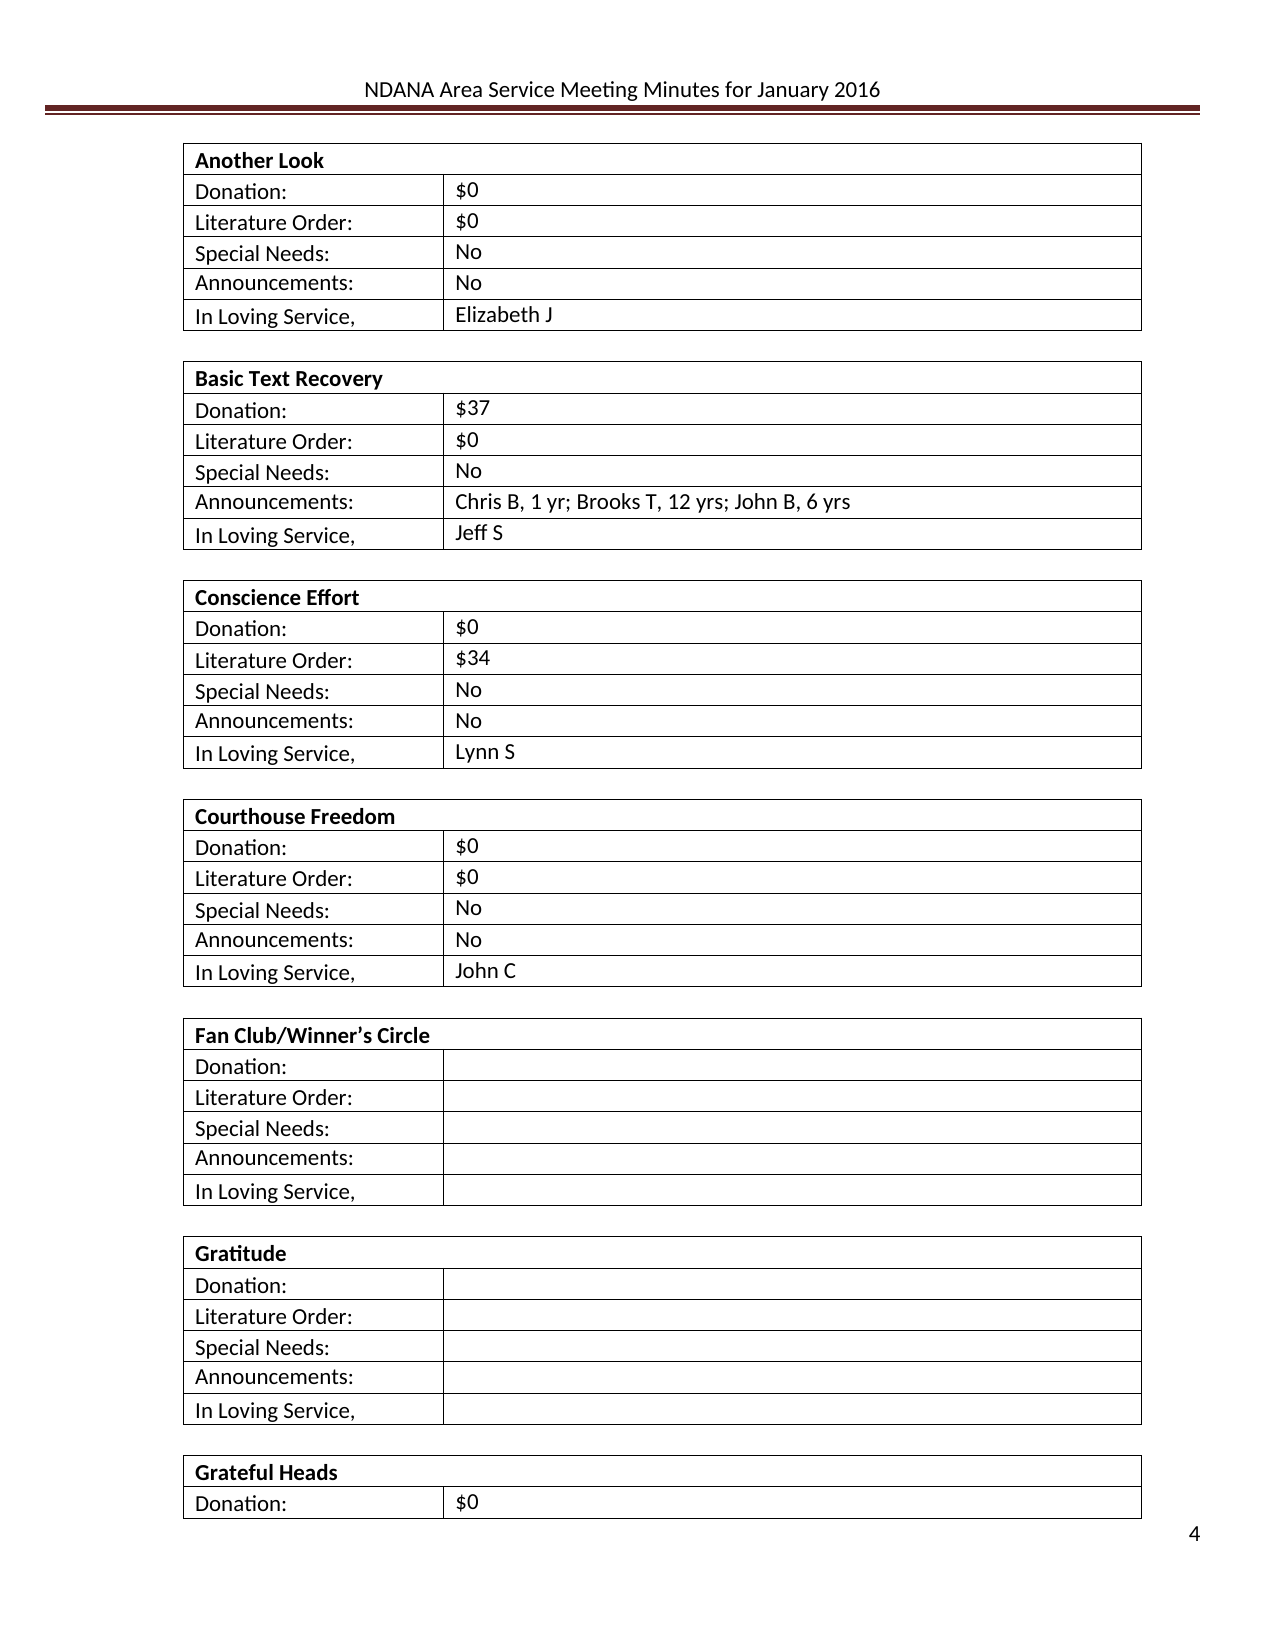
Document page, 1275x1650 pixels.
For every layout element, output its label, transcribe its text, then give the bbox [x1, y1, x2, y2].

table_cell Literature Order: [184, 1081, 443, 1111]
table_cell Donation: [184, 394, 443, 424]
table_cell [444, 1425, 1142, 1455]
table_cell [184, 1206, 444, 1236]
table_cell In Loving Service, [184, 300, 443, 330]
table_cell Jeff S [444, 519, 1141, 549]
table_cell No [444, 925, 1141, 955]
table_cell No [444, 894, 1141, 924]
table_cell Special Needs: [184, 675, 443, 705]
table_cell In Loving Service, [184, 1394, 443, 1424]
table_cell In Loving Service, [184, 737, 443, 767]
table_cell [444, 1300, 1141, 1330]
table_cell In Loving Service, [184, 1175, 443, 1205]
table_cell Another Look [184, 144, 1141, 174]
table_cell Special Needs: [184, 1331, 443, 1361]
table_cell Donation: [184, 1269, 443, 1299]
table_cell [444, 1206, 1142, 1236]
table_cell Lynn S [444, 737, 1141, 767]
table_cell Announcements: [184, 1144, 443, 1174]
table_cell Special Needs: [184, 894, 443, 924]
table_cell Donation: [184, 831, 443, 861]
table_cell [444, 1050, 1141, 1080]
table_cell Donation: [184, 1487, 443, 1517]
table_cell Literature Order: [184, 644, 443, 674]
table_cell Donation: [184, 175, 443, 205]
table_cell Announcements: [184, 706, 443, 736]
table_cell [184, 987, 444, 1017]
table_cell Special Needs: [184, 237, 443, 267]
table_cell In Loving Service, [184, 519, 443, 549]
table_cell No [444, 675, 1141, 705]
table_cell Fan Club/Winner’s Circle [184, 1019, 1141, 1049]
table_cell [444, 331, 1142, 361]
table_cell [184, 1425, 444, 1455]
table_cell Courthouse Freedom [184, 800, 1141, 830]
table_cell No [444, 706, 1141, 736]
table_cell Announcements: [184, 487, 443, 517]
table_cell $0 [444, 425, 1141, 455]
table_cell Elizabeth J [444, 300, 1141, 330]
table_cell Conscience Effort [184, 581, 1141, 611]
table_cell Grateful Heads [184, 1456, 1141, 1486]
table_cell [444, 1362, 1141, 1392]
table_cell Literature Order: [184, 1300, 443, 1330]
table_cell $0 [444, 862, 1141, 892]
table_cell [444, 1394, 1141, 1424]
table_cell Special Needs: [184, 1112, 443, 1142]
table_cell [444, 1331, 1141, 1361]
table_cell [444, 1081, 1141, 1111]
table_cell [444, 550, 1142, 580]
table_cell $0 [444, 831, 1141, 861]
table_cell Donation: [184, 1050, 443, 1080]
table_cell No [444, 237, 1141, 267]
table_cell [444, 1269, 1141, 1299]
table_cell $0 [444, 612, 1141, 642]
table_cell Donation: [184, 612, 443, 642]
table_cell No [444, 456, 1141, 486]
table_cell $0 [444, 206, 1141, 236]
table_cell $37 [444, 394, 1141, 424]
table_cell $0 [444, 1487, 1141, 1517]
table_cell Announcements: [184, 269, 443, 299]
table_cell Literature Order: [184, 206, 443, 236]
table_cell No [444, 269, 1141, 299]
table_cell [444, 987, 1142, 1017]
table_cell [444, 1175, 1141, 1205]
table_cell John C [444, 956, 1141, 986]
table_cell In Loving Service, [184, 956, 443, 986]
table_cell [444, 1144, 1141, 1174]
table_cell [184, 769, 444, 799]
table_cell [184, 550, 444, 580]
table_cell [444, 1112, 1141, 1142]
table_cell Basic Text Recovery [184, 362, 1141, 392]
table_cell $34 [444, 644, 1141, 674]
table_cell Literature Order: [184, 862, 443, 892]
table_cell Announcements: [184, 1362, 443, 1392]
table_cell Literature Order: [184, 425, 443, 455]
table_cell [444, 769, 1142, 799]
table_cell Gratitude [184, 1237, 1141, 1267]
table_cell $0 [444, 175, 1141, 205]
table_cell Special Needs: [184, 456, 443, 486]
table_cell Announcements: [184, 925, 443, 955]
table_cell [184, 331, 444, 361]
table_cell Chris B, 1 yr; Brooks T, 12 yrs; John B, 6 yrs [444, 487, 1141, 517]
